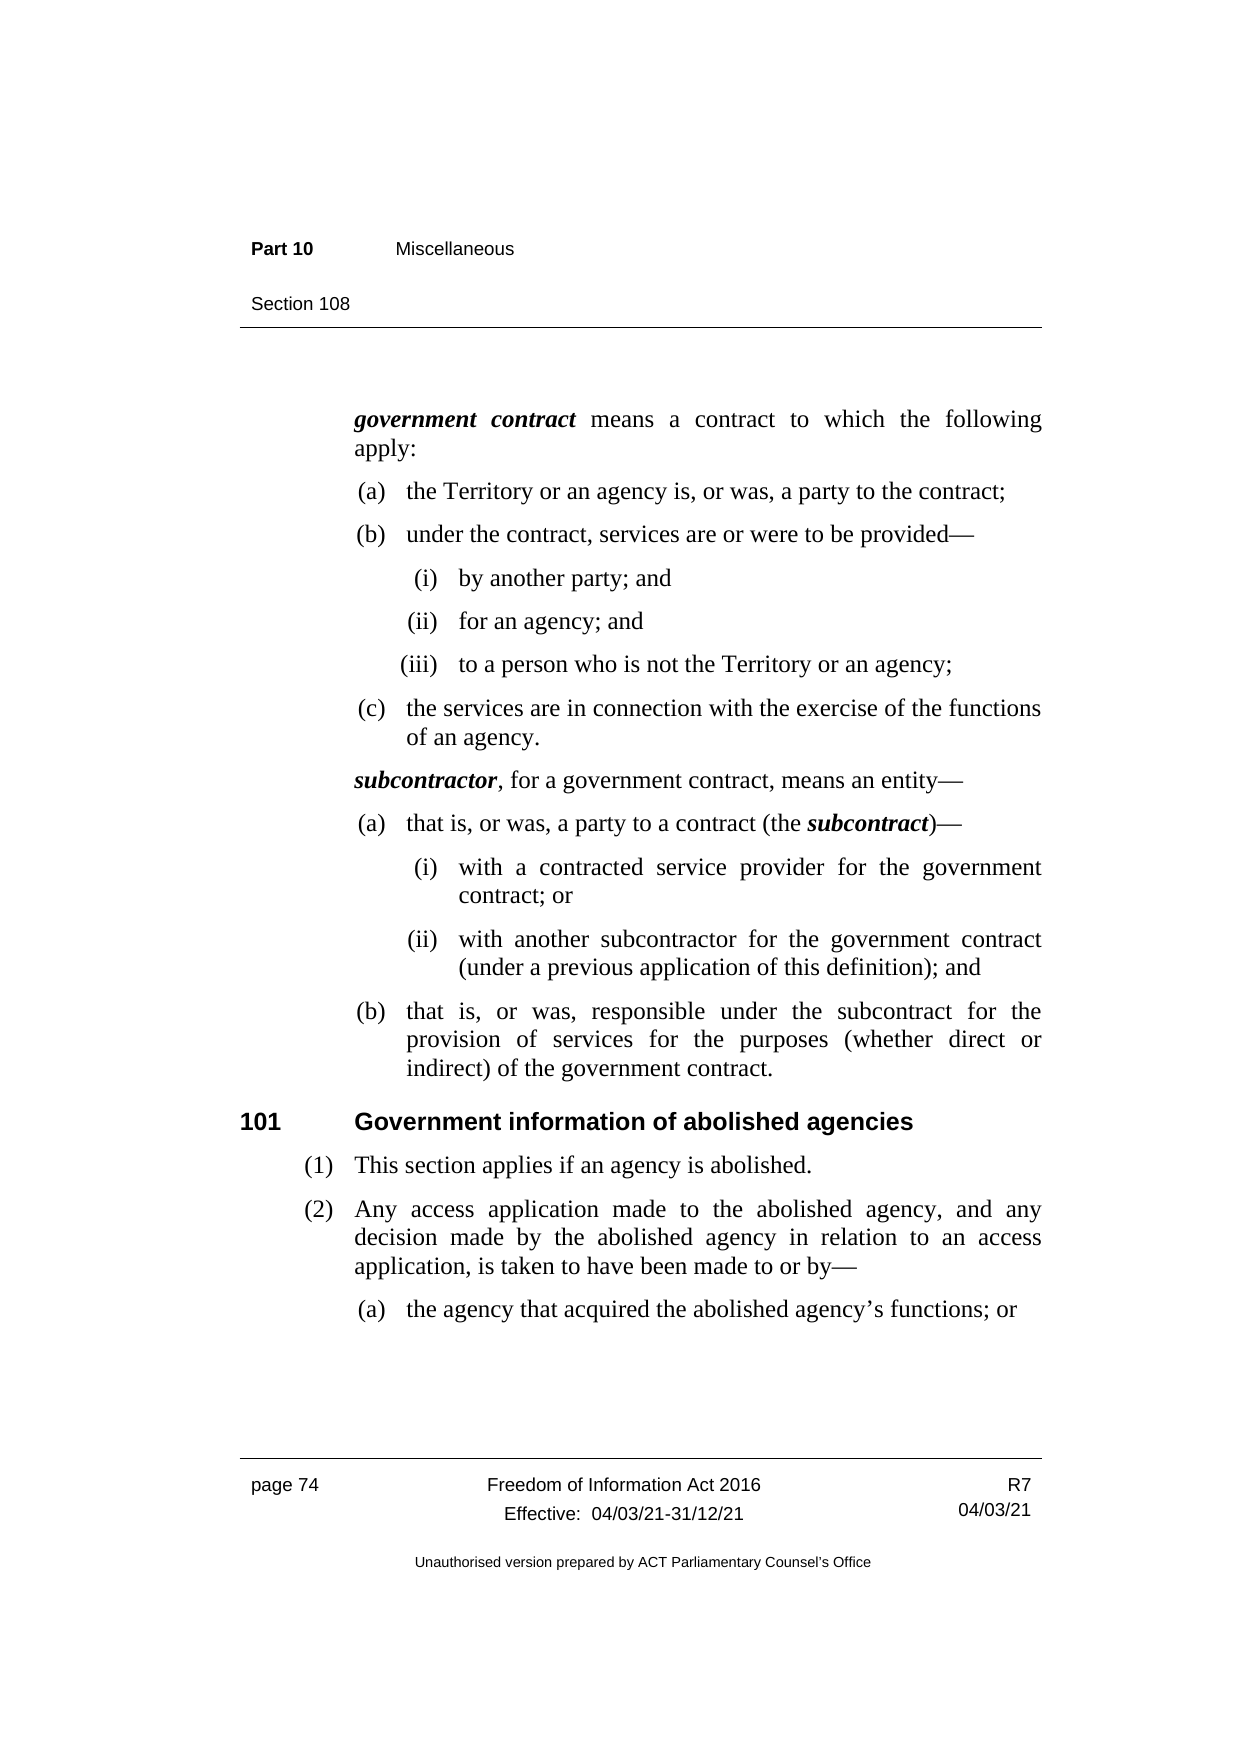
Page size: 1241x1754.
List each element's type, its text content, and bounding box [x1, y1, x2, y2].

text (a) that is, or was, a party to a contract (the subcontract)— [239, 808, 1042, 837]
text (i) with a contracted service provider for the government contract; or [239, 852, 1042, 909]
text (a) the agency that acquired the abolished agency’s functions; or [239, 1294, 1042, 1323]
text government contract means a contract to which the following apply: [354, 404, 1042, 462]
text (b) under the contract, services are or were to be provided— [239, 519, 1042, 548]
text (1) This section applies if an agency is abolished. [239, 1150, 1042, 1179]
text (b) that is, or was, responsible under the subcontract for the provision of services for the purposes (whether direct or indirect) of the government contract. [239, 996, 1042, 1082]
text (ii) with another subcontractor for the government contract (under a previous application of this definition); and [239, 924, 1042, 981]
text 101 Government information of abolished agencies [239, 1107, 1042, 1136]
text (c) the services are in connection with the exercise of the functions of an agency. [239, 693, 1042, 750]
text (i) by another party; and [239, 563, 1042, 592]
text (iii) to a person who is not the Territory or an agency; [239, 649, 1042, 678]
text (a) the Territory or an agency is, or was, a party to the contract; [239, 476, 1042, 505]
text (2) Any access application made to the abolished agency, and any decision made by the abolished agency in relation to an access application, is taken to have been made to or by— [239, 1194, 1042, 1280]
text (ii) for an agency; and [239, 606, 1042, 635]
text subcontractor, for a government contract, means an entity— [354, 765, 1042, 794]
